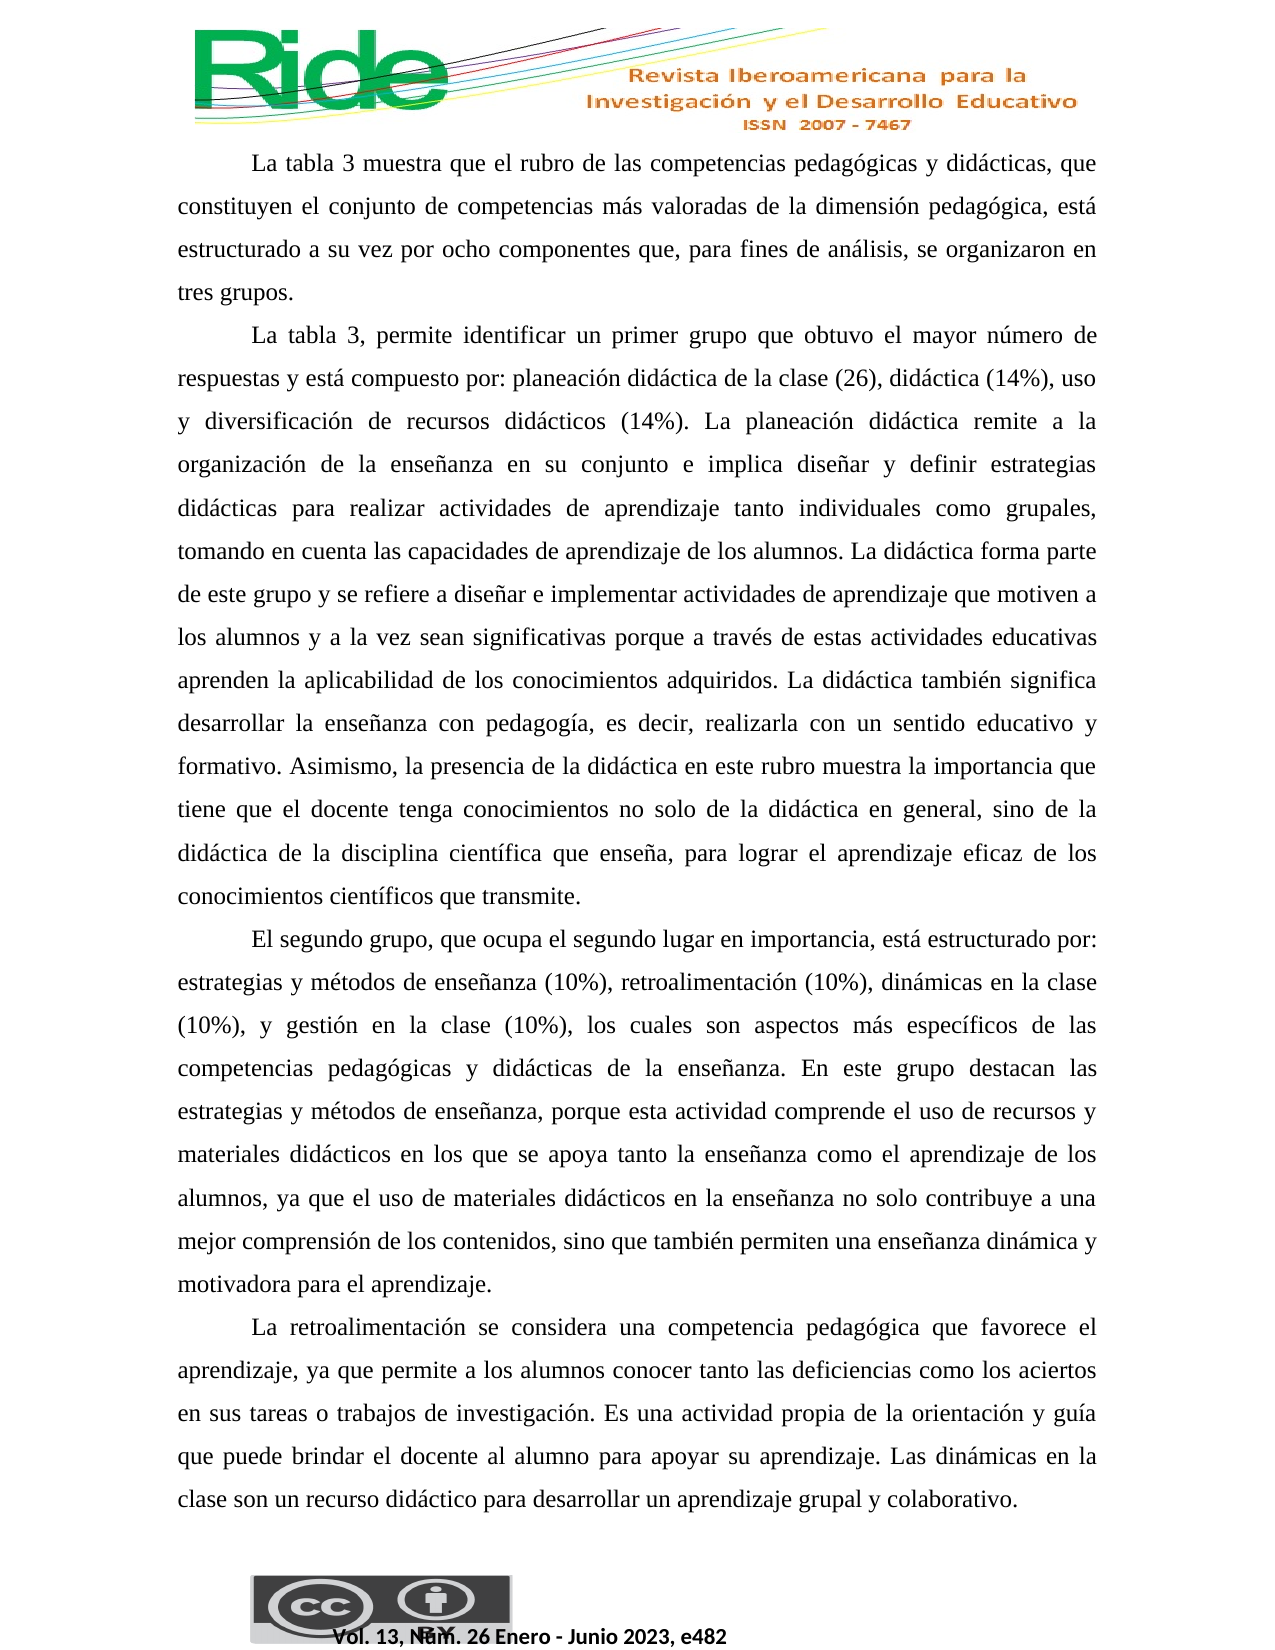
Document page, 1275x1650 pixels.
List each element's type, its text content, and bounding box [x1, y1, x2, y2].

picture [413, 1635, 420, 1644]
picture [194, 28, 1081, 133]
text La tabla 3 muestra que el rubro de las competencias pedagógicas y didácticas, que constituyen el conjunto de competencias más valoradas de la dimensión pedagógica, está estructurado a su vez por ocho componentes que, para fines de análisis, se organizaron en tres grupos. [177, 148, 1098, 306]
text El segundo grupo, que ocupa el segundo lugar en importancia, está estructurado por: estrategias y métodos de enseñanza (10%), retroalimentación (10%), dinámicas en la clase (10%), y gestión en la clase (10%), los cuales son aspectos más específicos de las competencias pedagógicas y didácticas de la enseñanza. En este grupo destacan las estrategias y métodos de enseñanza, porque esta actividad comprende el uso de recursos y materiales didácticos en los que se apoya tanto la enseñanza como el aprendizaje de los alumnos, ya que el uso de materiales didácticos en la enseñanza no solo contribuye a una mejor comprensión de los contenidos, sino que también permiten una enseñanza dinámica y motivadora para el aprendizaje. [177, 924, 1098, 1298]
text La tabla 3, permite identificar un primer grupo que obtuvo el mayor número de respuestas y está compuesto por: planeación didáctica de la clase (26), didáctica (14%), uso y diversificación de recursos didácticos (14%). La planeación didáctica remite a la organización de la enseñanza en su conjunto e implica diseñar y definir estrategias didácticas para realizar actividades de aprendizaje tanto individuales como grupales, tomando en cuenta las capacidades de aprendizaje de los alumnos. La didáctica forma parte de este grupo y se refiere a diseñar e implementar actividades de aprendizaje que motiven a los alumnos y a la vez sean significativas porque a través de estas actividades educativas aprenden la aplicabilidad de los conocimientos adquiridos. La didáctica también significa desarrollar la enseñanza con pedagogía, es decir, realizarla con un sentido educativo y formativo. Asimismo, la presencia de la didáctica en este rubro muestra la importancia que tiene que el docente tenga conocimientos no solo de la didáctica en general, sino de la didáctica de la disciplina científica que enseña, para lograr el aprendizaje eficaz de los conocimientos científicos que transmite. [177, 320, 1098, 909]
text La retroalimentación se considera una competencia pedagógica que favorece el aprendizaje, ya que permite a los alumnos conocer tanto las deficiencias como los aciertos en sus tareas o trabajos de investigación. Es una actividad propia de la orientación y guía que puede brindar el docente al alumno para apoyar su aprendizaje. Las dinámicas en la clase son un recurso didáctico para desarrollar un aprendizaje grupal y colaborativo. [177, 1312, 1098, 1513]
picture [250, 1575, 513, 1644]
